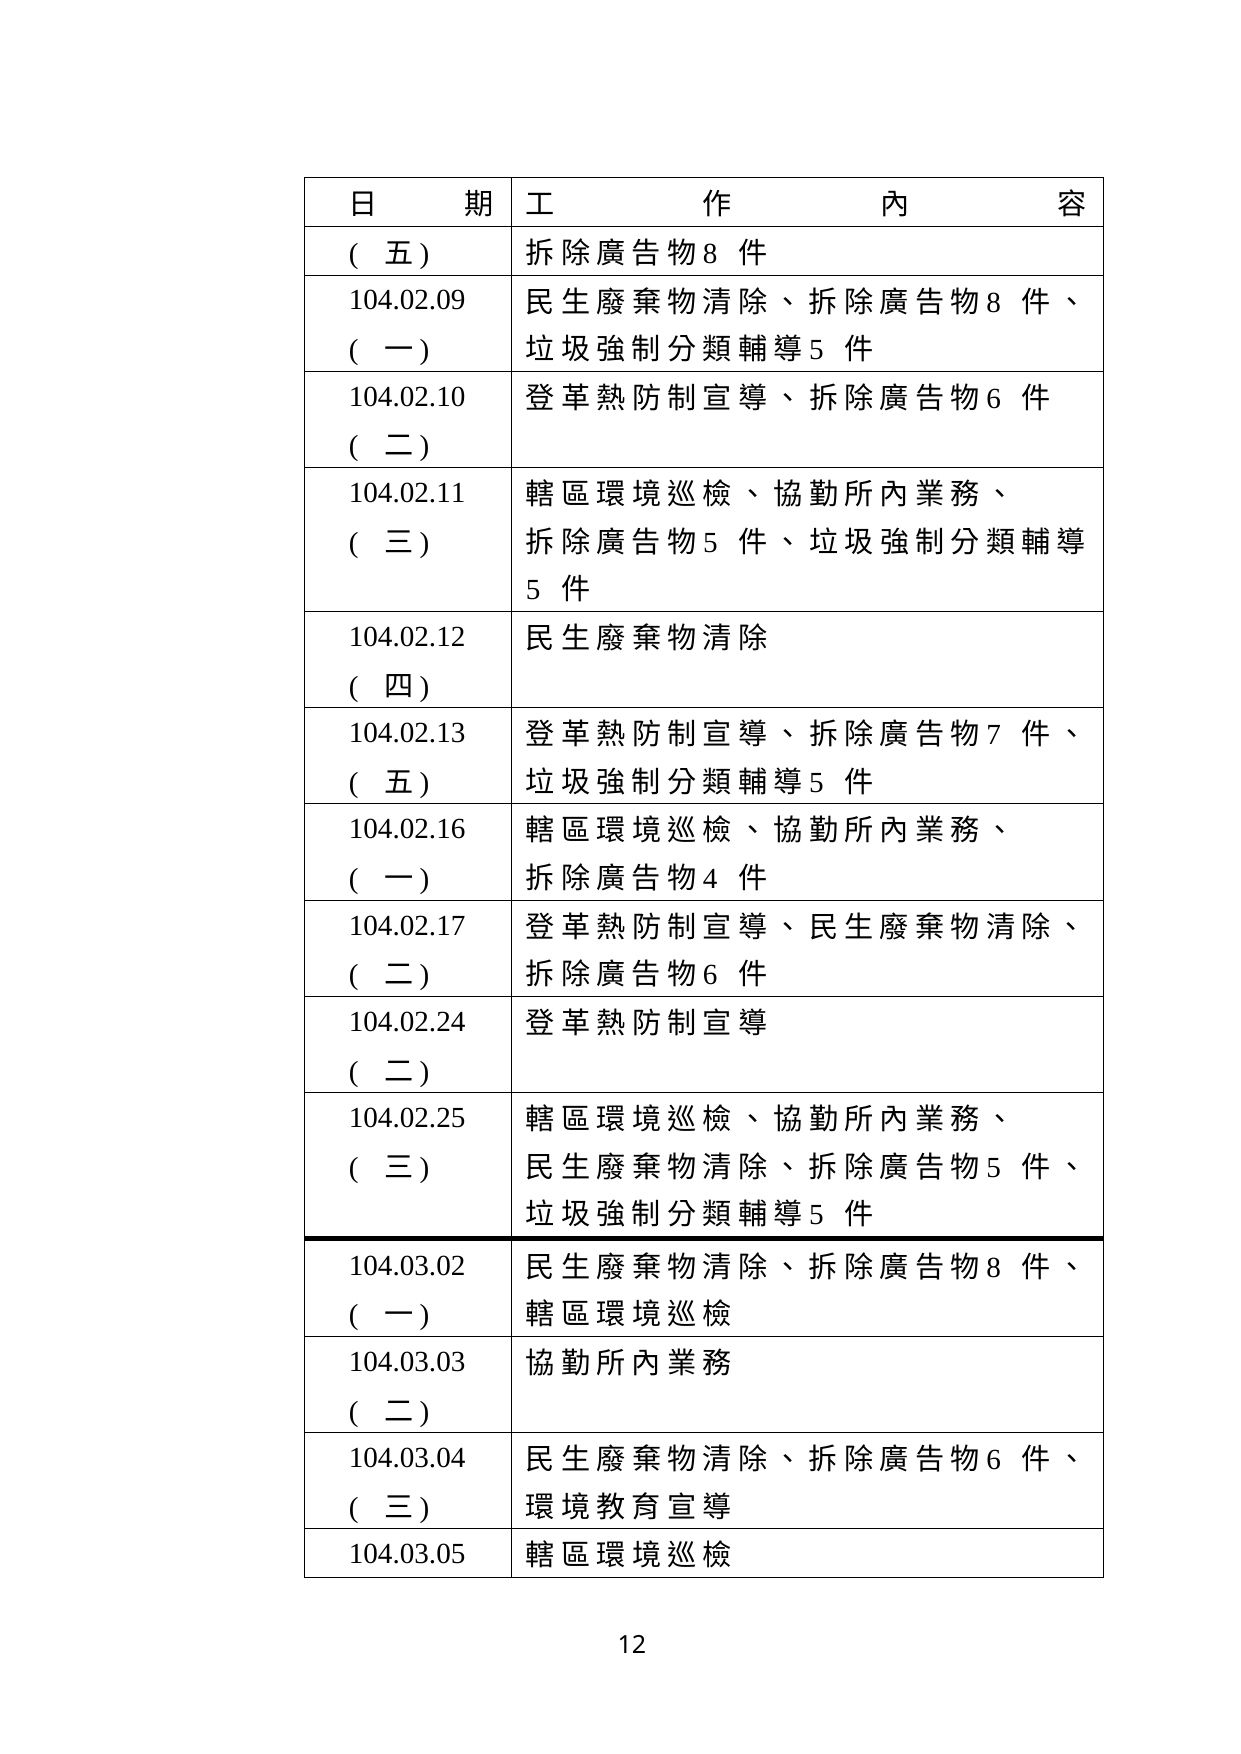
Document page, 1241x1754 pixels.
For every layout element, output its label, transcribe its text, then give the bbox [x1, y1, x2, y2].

table_cell 104.02.12(四) [305, 612, 511, 707]
table_cell 104.02.11(三) [305, 468, 511, 611]
table_cell 轄區環境巡檢、協勤所內業務、 拆除廣告物8件 [512, 227, 1103, 274]
table_header 工作內容 [512, 178, 1103, 226]
table_cell 民生廢棄物清除、拆除廣告物8件、 垃圾強制分類輔導5件 [512, 276, 1103, 371]
table_cell 民生廢棄物清除、拆除廣告物6件、 環境教育宣導 [512, 1433, 1103, 1528]
table_cell 104.02.16(一) [305, 804, 511, 899]
table_header 日期 [305, 178, 511, 226]
table_cell 轄區環境巡檢 [512, 1529, 1103, 1577]
table_cell 104.03.04(三) [305, 1433, 511, 1528]
table_cell 登革熱防制宣導 [512, 997, 1103, 1092]
table_cell 104.02.09(一) [305, 276, 511, 371]
table_cell 轄區環境巡檢、協勤所內業務、 拆除廣告物4件 [512, 804, 1103, 899]
table_cell 登革熱防制宣導、拆除廣告物7件、 垃圾強制分類輔導5件 [512, 708, 1103, 803]
table_cell 轄區環境巡檢、協勤所內業務、 拆除廣告物5件、垃圾強制分類輔導5件 [512, 468, 1103, 611]
table_cell 104.03.05(四) [305, 1529, 511, 1577]
table_cell 104.02.06(五) [305, 227, 511, 274]
table_cell 104.02.24(二) [305, 997, 511, 1092]
table_cell 104.03.02(一) [305, 1241, 511, 1336]
table_cell 104.02.10(二) [305, 372, 511, 467]
table_cell 104.02.25(三) [305, 1093, 511, 1236]
table_cell 登革熱防制宣導、民生廢棄物清除、 拆除廣告物6件 [512, 901, 1103, 996]
table_cell 轄區環境巡檢、協勤所內業務、 民生廢棄物清除、拆除廣告物5件、 垃圾強制分類輔導5件 [512, 1093, 1103, 1236]
table_cell 民生廢棄物清除 [512, 612, 1103, 707]
table_cell 民生廢棄物清除、拆除廣告物8件、 轄區環境巡檢 [512, 1241, 1103, 1336]
table_cell 104.02.13(五) [305, 708, 511, 803]
table_cell 登革熱防制宣導、拆除廣告物6件 [512, 372, 1103, 467]
table_cell 協勤所內業務 [512, 1337, 1103, 1432]
table_cell 104.02.17(二) [305, 901, 511, 996]
table_cell 104.03.03(二) [305, 1337, 511, 1432]
